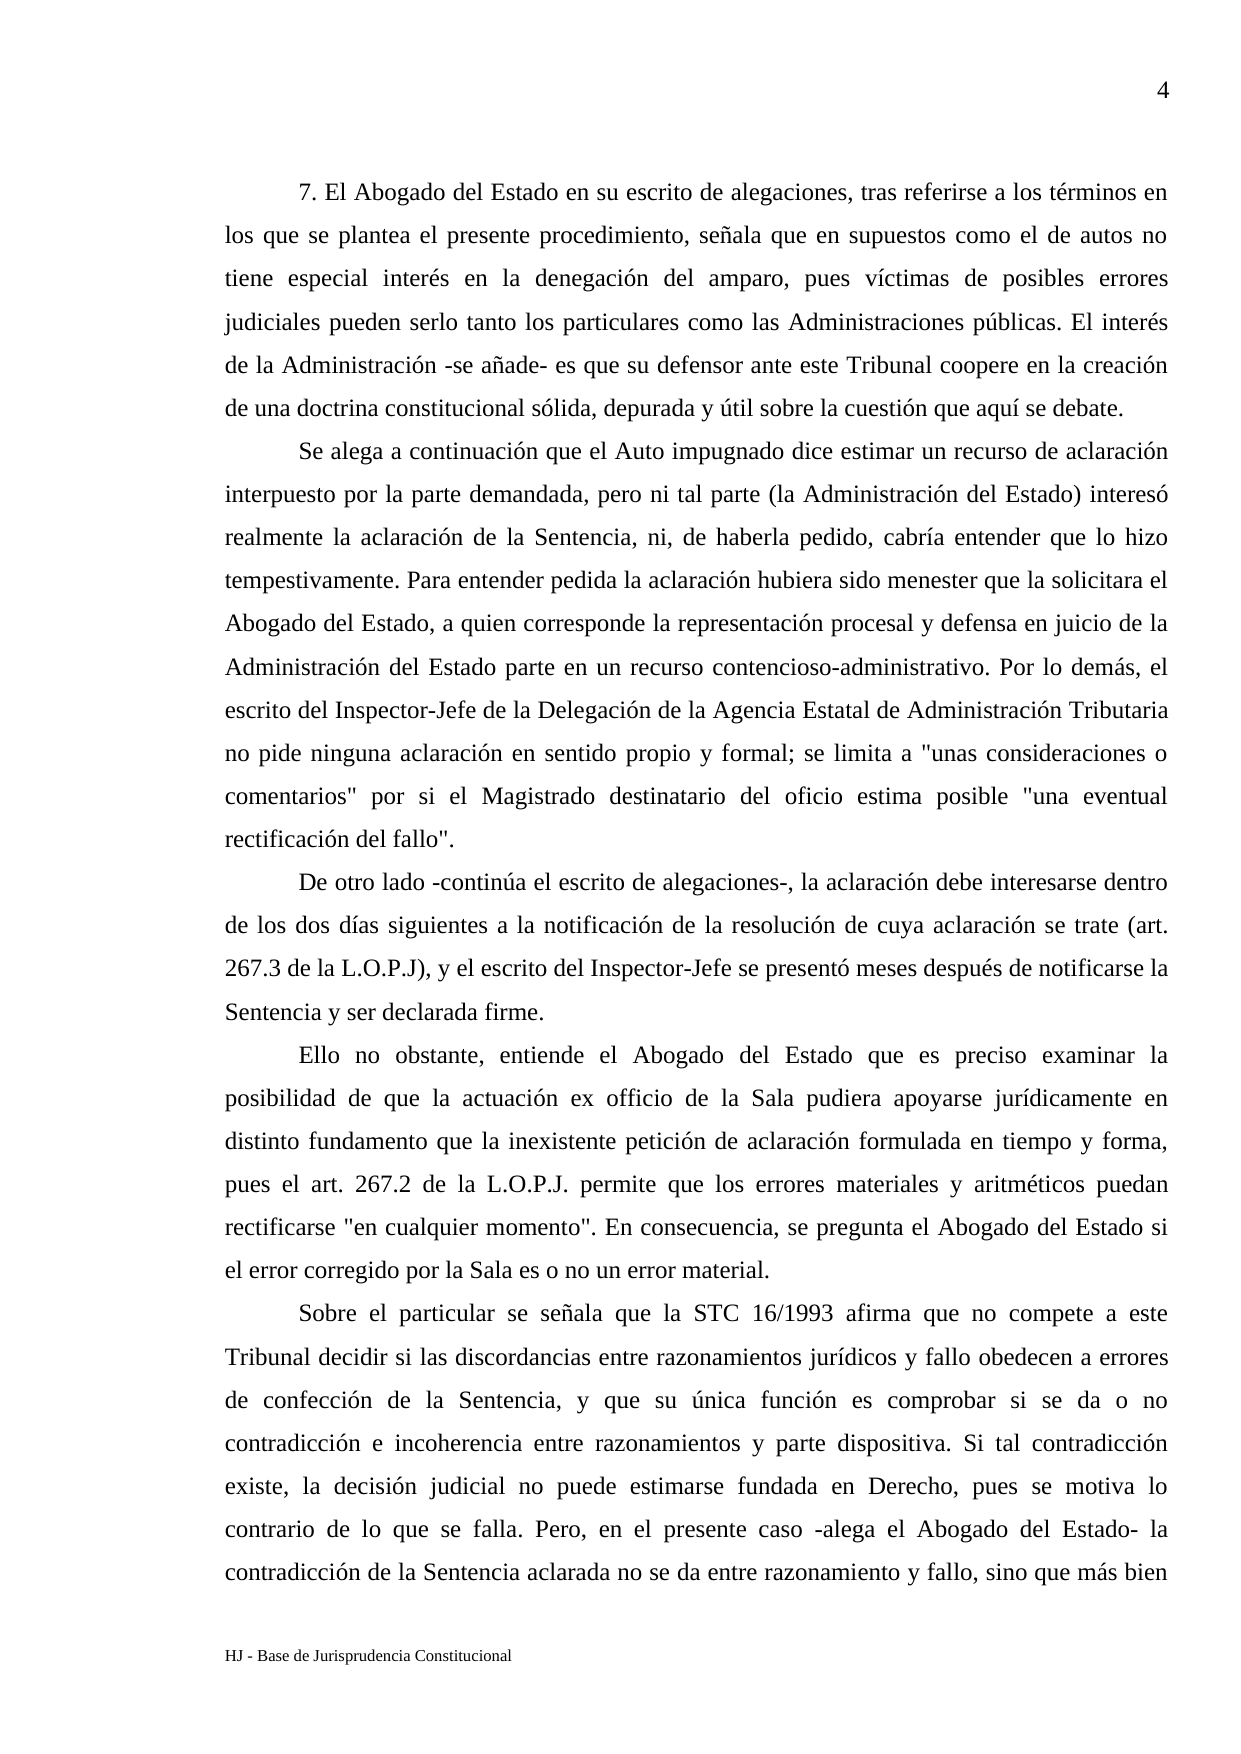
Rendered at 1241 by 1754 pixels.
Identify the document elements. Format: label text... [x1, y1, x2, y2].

text Ello no obstante, entiende el Abogado del Estado que es preciso examinar la posibilidad de que la actuación ex officio de la Sala pudiera apoyarse jurídicamente en distinto fundamento que la inexistente petición de aclaración formulada en tiempo y forma, pues el art. 267.2 de la L.O.P.J. permite que los errores materiales y aritméticos puedan rectificarse "en cualquier momento". En consecuencia, se pregunta el Abogado del Estado si el error corregido por la Sala es o no un error material. [224, 1040, 1169, 1284]
text De otro lado -continúa el escrito de alegaciones-, la aclaración debe interesarse dentro de los dos días siguientes a la notificación de la resolución de cuya aclaración se trate (art. 267.3 de la L.O.P.J), y el escrito del Inspector-Jefe se presentó meses después de notificarse la Sentencia y ser declarada firme. [224, 867, 1169, 1025]
text 7. El Abogado del Estado en su escrito de alegaciones, tras referirse a los términos en los que se plantea el presente procedimiento, señala que en supuestos como el de autos no tiene especial interés en la denegación del amparo, pues víctimas de posibles errores judiciales pueden serlo tanto los particulares como las Administraciones públicas. El interés de la Administración -se añade- es que su defensor ante este Tribunal coopere en la creación de una doctrina constitucional sólida, depurada y útil sobre la cuestión que aquí se debate. [224, 177, 1169, 422]
text Se alega a continuación que el Auto impugnado dice estimar un recurso de aclaración interpuesto por la parte demandada, pero ni tal parte (la Administración del Estado) interesó realmente la aclaración de la Sentencia, ni, de haberla pedido, cabría entender que lo hizo tempestivamente. Para entender pedida la aclaración hubiera sido menester que la solicitara el Abogado del Estado, a quien corresponde la representación procesal y defensa en juicio de la Administración del Estado parte en un recurso contencioso-administrativo. Por lo demás, el escrito del Inspector-Jefe de la Delegación de la Agencia Estatal de Administración Tributaria no pide ninguna aclaración en sentido propio y formal; se limita a "unas consideraciones o comentarios" por si el Magistrado destinatario del oficio estima posible "una eventual rectificación del fallo". [224, 436, 1169, 853]
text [224, 1298, 1169, 1586]
